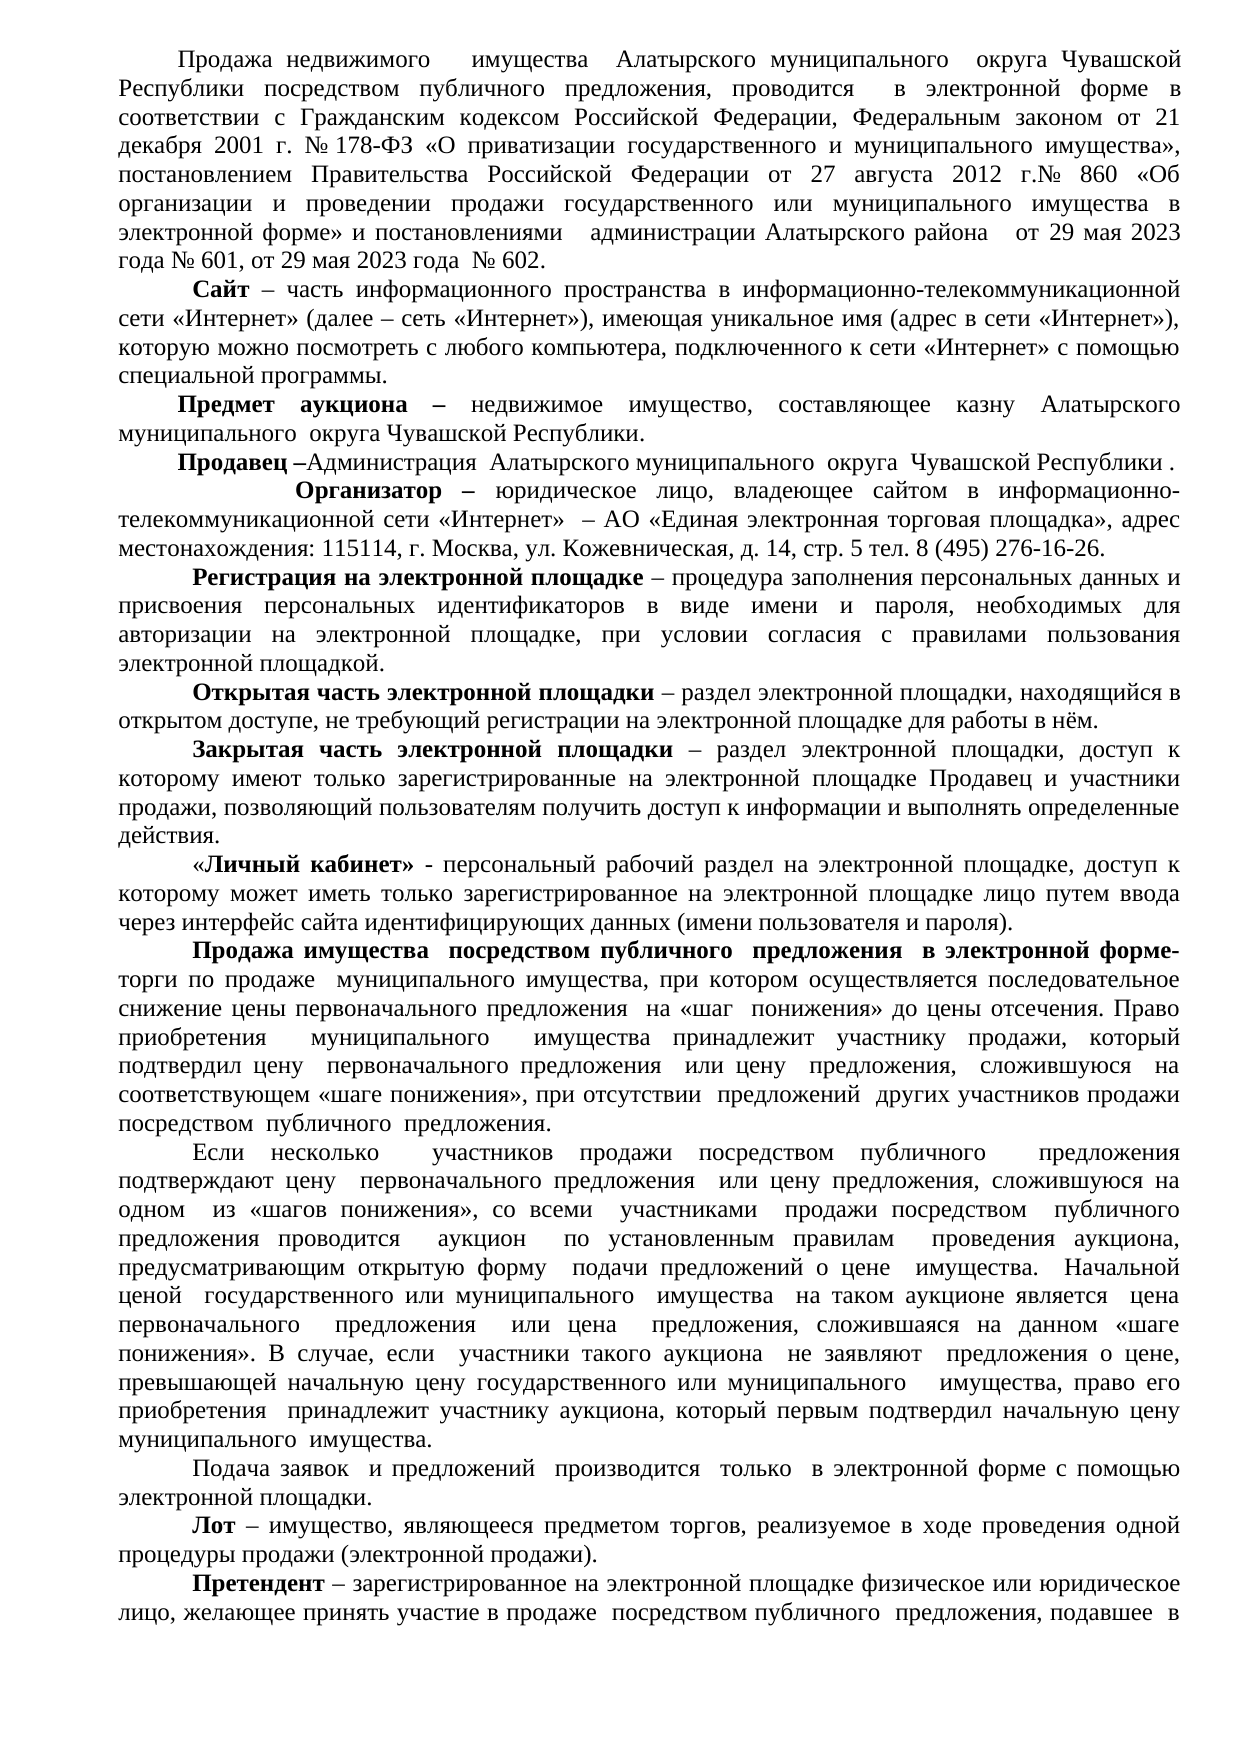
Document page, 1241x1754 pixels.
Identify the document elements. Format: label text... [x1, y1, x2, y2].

text Организатор – юридическое лицо, владеющее сайтом в информационно-телекоммуникационной сети «Интернет» – АО «Единая электронная торговая площадка», адрес местонахождения: 115114, г. Москва, ул. Кожевническая, д. 14, стр. 5 тел. 8 (495) 276-16-26. [118, 476, 1181, 562]
text Подача заявок и предложений производится только в электронной форме с помощью электронной площадки. [118, 1453, 1181, 1511]
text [118, 1568, 1181, 1626]
text Продавец –Администрация Алатырского муниципального округа Чувашской Республики . [118, 447, 1181, 476]
text Открытая часть электронной площадки – раздел электронной площадки, находящийся в открытом доступе, не требующий регистрации на электронной площадке для работы в нём. [118, 677, 1181, 734]
text Сайт – часть информационного пространства в информационно-телекоммуникационной сети «Интернет» (далее – сеть «Интернет»), имеющая уникальное имя (адрес в сети «Интернет»), которую можно посмотреть с любого компьютера, подключенного к сети «Интернет» с помощью специальной программы. [118, 274, 1181, 389]
text «Личный кабинет» - персональный рабочий раздел на электронной площадке, доступ к которому может иметь только зарегистрированное на электронной площадке лицо путем ввода через интерфейс сайта идентифицирующих данных (имени пользователя и пароля). [118, 849, 1181, 936]
text Лот – имущество, являющееся предметом торгов, реализуемое в ходе проведения одной процедуры продажи (электронной продажи). [118, 1511, 1181, 1568]
text Закрытая часть электронной площадки – раздел электронной площадки, доступ к которому имеют только зарегистрированные на электронной площадке Продавец и участники продажи, позволяющий пользователям получить доступ к информации и выполнять определенные действия. [118, 734, 1181, 849]
text Продажа недвижимого имущества Алатырского муниципального округа Чувашской Республики посредством публичного предложения, проводится в электронной форме в соответствии с Гражданским кодексом Российской Федерации, Федеральным законом от 21 декабря 2001 г. № 178-ФЗ «О приватизации государственного и муниципального имущества», постановлением Правительства Российской Федерации от 27 августа 2012 г.№ 860 «Об организации и проведении продажи государственного или муниципального имущества в электронной форме» и постановлениями администрации Алатырского района от 29 мая 2023 года № 601, от 29 мая 2023 года № 602. [118, 44, 1181, 274]
text Предмет аукциона – недвижимое имущество, составляющее казну Алатырского муниципального округа Чувашской Республики. [118, 389, 1181, 447]
text Если несколько участников продажи посредством публичного предложения подтверждают цену первоначального предложения или цену предложения, сложившуюся на одном из «шагов понижения», со всеми участниками продажи посредством публичного предложения проводится аукцион по установленным правилам проведения аукциона, предусматривающим открытую форму подачи предложений о цене имущества. Начальной ценой государственного или муниципального имущества на таком аукционе является цена первоначального предложения или цена предложения, сложившаяся на данном «шаге понижения». В случае, если участники такого аукциона не заявляют предложения о цене, превышающей начальную цену государственного или муниципального имущества, право его приобретения принадлежит участнику аукциона, который первым подтвердил начальную цену муниципального имущества. [118, 1137, 1181, 1453]
text Продажа имущества посредством публичного предложения в электронной форме- торги по продаже муниципального имущества, при котором осуществляется последовательное снижение цены первоначального предложения на «шаг понижения» до цены отсечения. Право приобретения муниципального имущества принадлежит участнику продажи, который подтвердил цену первоначального предложения или цену предложения, сложившуюся на соответствующем «шаге понижения», при отсутствии предложений других участников продажи посредством публичного предложения. [118, 936, 1181, 1137]
text Регистрация на электронной площадке – процедура заполнения персональных данных и присвоения персональных идентификаторов в виде имени и пароля, необходимых для авторизации на электронной площадке, при условии согласия с правилами пользования электронной площадкой. [118, 562, 1181, 677]
